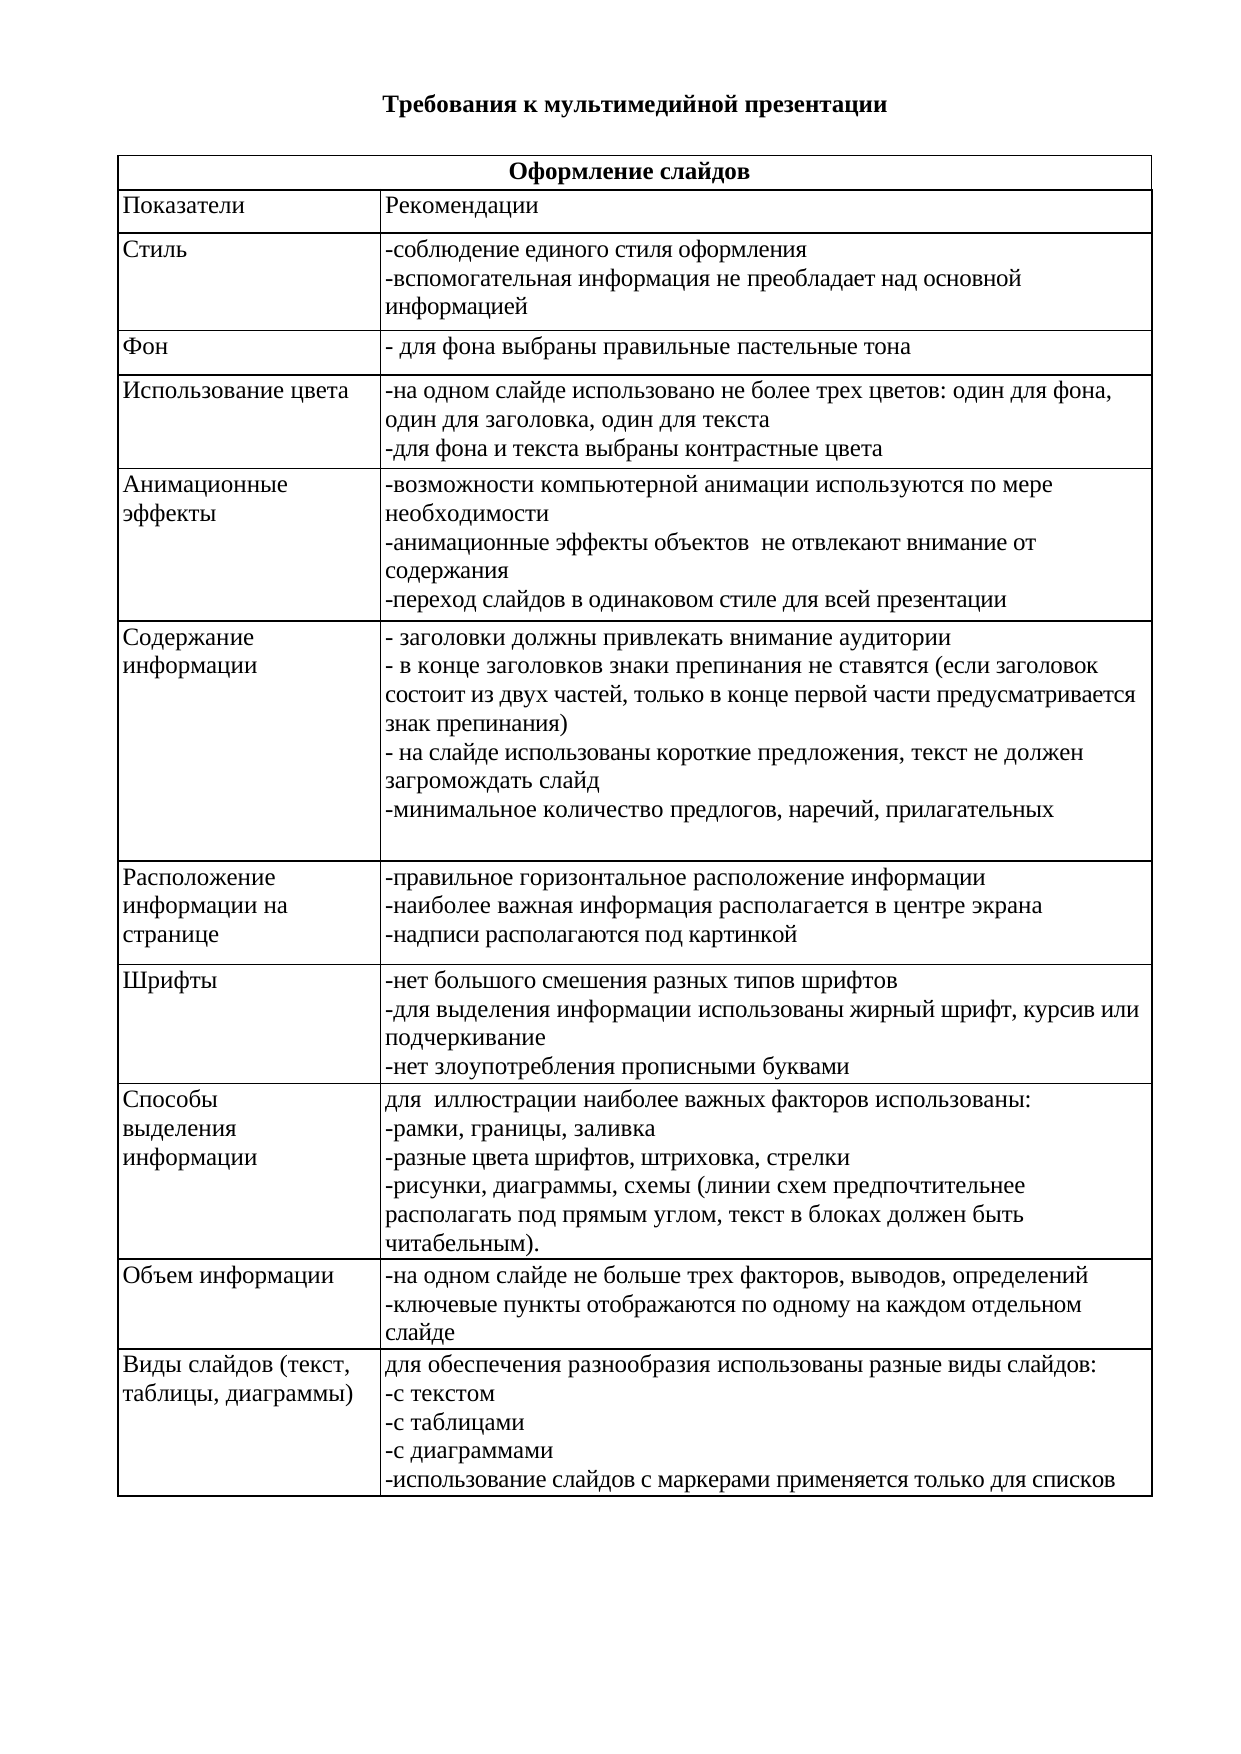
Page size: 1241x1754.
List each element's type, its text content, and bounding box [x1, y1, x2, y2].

table_cell Рекомендации [381, 191, 1151, 232]
table_cell - заголовки должны привлекать внимание аудитории - в конце заголовков знаки препинания не ставятся (если заголовок состоит из двух частей, только в конце первой части предусматривается знак препинания) - на слайде использованы короткие предложения, текст не должен загромождать слайд -минимальное количество предлогов, наречий, прилагательных [381, 622, 1151, 860]
table_cell Анимационные эффекты [119, 469, 380, 620]
table_cell -соблюдение единого стиля оформления -вспомогательная информация не преобладает над основной информацией [381, 234, 1151, 330]
table_cell -правильное горизонтальное расположение информации -наиболее важная информация располагается в центре экрана -надписи располагаются под картинкой [381, 862, 1151, 963]
table_cell Шрифты [119, 965, 380, 1083]
table_cell Стиль [119, 234, 380, 330]
text Требования к мультимедийной презентации [118, 89, 1152, 117]
table_header Оформление слайдов [119, 156, 1151, 189]
table_cell для иллюстрации наиболее важных факторов использованы: -рамки, границы, заливка -разные цвета шрифтов, штриховка, стрелки -рисунки, диаграммы, схемы (линии схем предпочтительнее располагать под прямым углом, текст в блоках должен быть читабельным). [381, 1084, 1151, 1258]
table_cell Показатели [119, 191, 380, 232]
table_cell Расположение информации на странице [119, 862, 380, 963]
table_cell -на одном слайде не больше трех факторов, выводов, определений -ключевые пункты отображаются по одному на каждом отдельном слайде [381, 1260, 1151, 1348]
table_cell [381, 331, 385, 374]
table_cell Виды слайдов (текст, таблицы, диаграммы) [119, 1350, 380, 1495]
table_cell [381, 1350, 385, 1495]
table_cell -возможности компьютерной анимации используются по мере необходимости -анимационные эффекты объектов не отвлекают внимание от содержания -переход слайдов в одинаковом стиле для всей презентации [381, 469, 1151, 620]
table_cell Способы выделения информации [119, 1084, 380, 1258]
table_cell Содержание информации [119, 622, 380, 860]
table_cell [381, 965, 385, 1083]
table_cell Использование цвета [119, 376, 380, 467]
table_cell -на одном слайде использовано не более трех цветов: один для фона, один для заголовка, один для текста -для фона и текста выбраны контрастные цвета [381, 376, 1151, 467]
table_cell Фон [119, 331, 380, 374]
table_cell Объем информации [119, 1260, 380, 1348]
